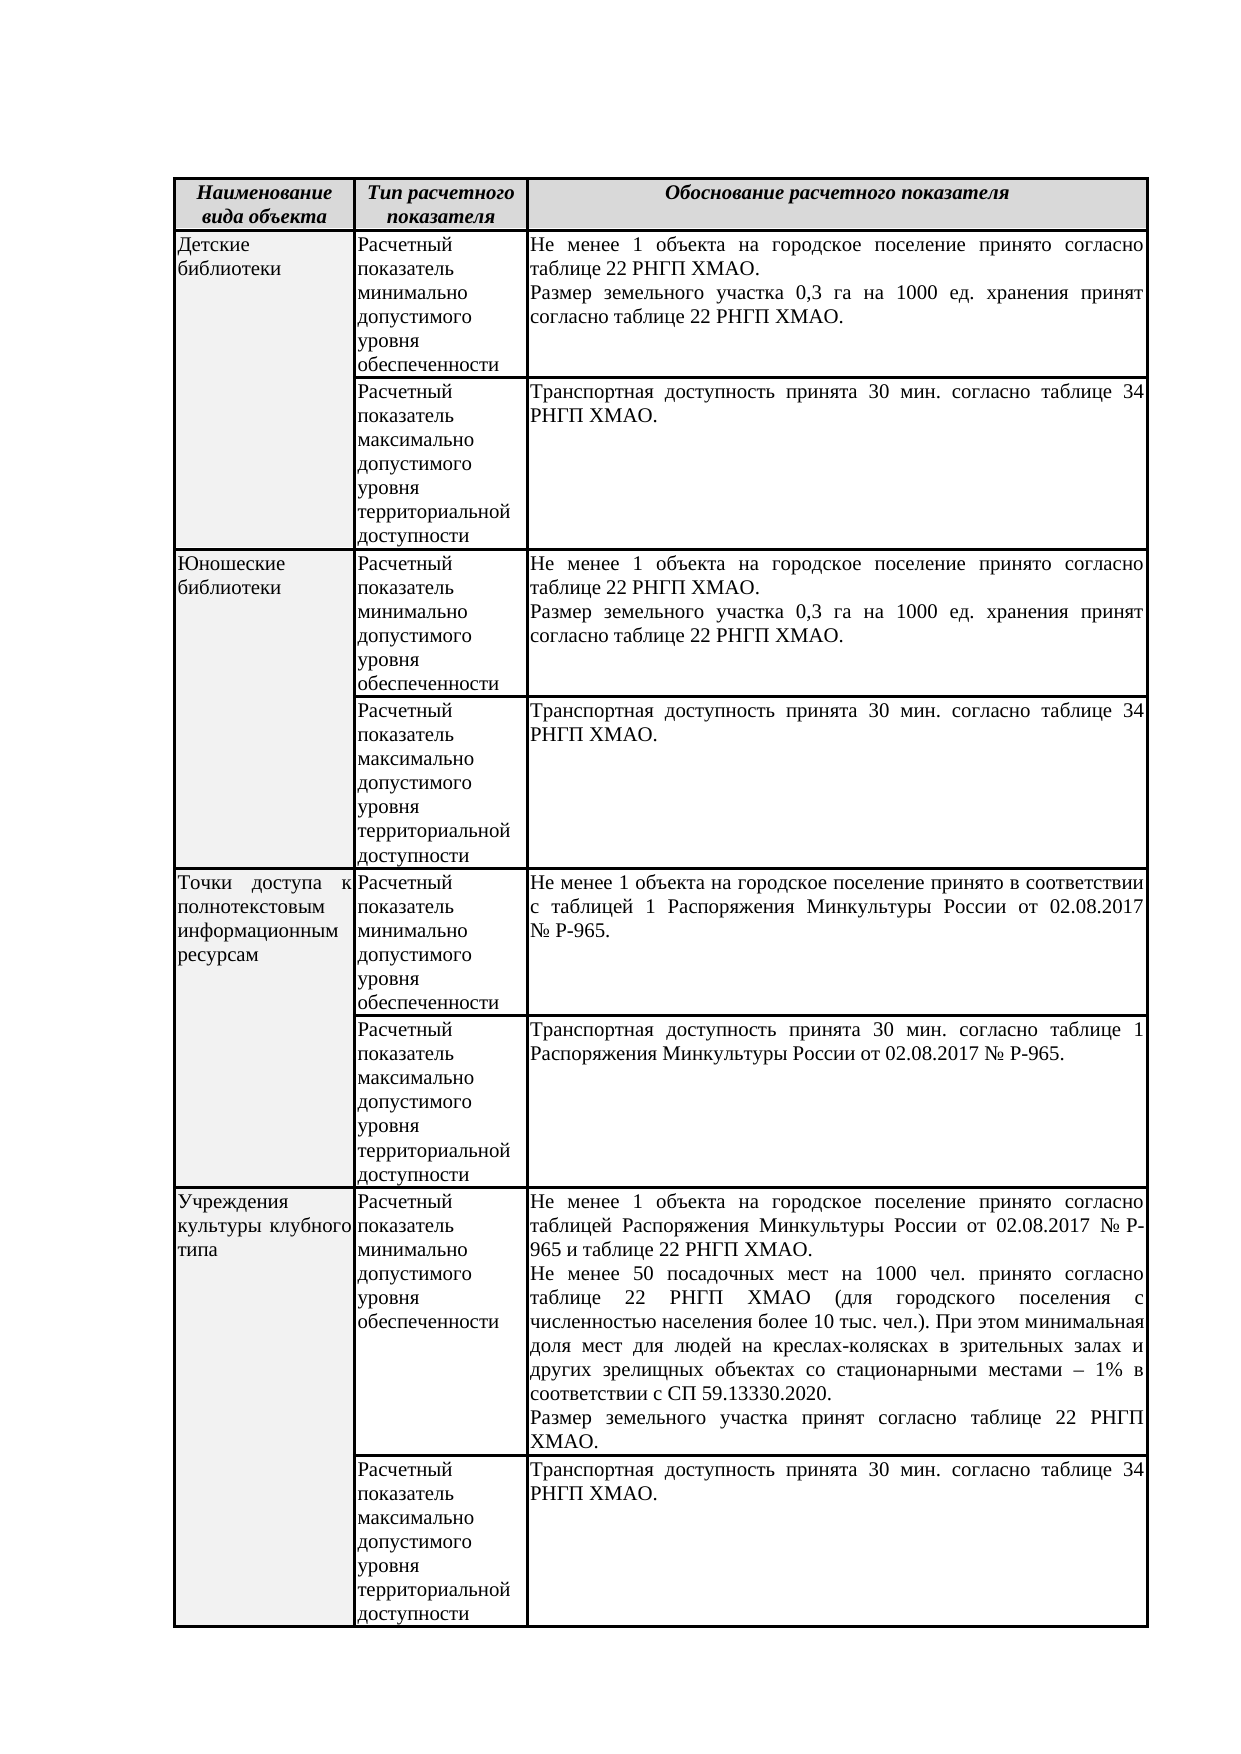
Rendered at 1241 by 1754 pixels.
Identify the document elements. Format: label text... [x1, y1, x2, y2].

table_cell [356, 232, 526, 376]
table_cell Расчетный показатель максимально допустимого уровня территориальной доступности [356, 1457, 526, 1625]
table_header Наименование вида объекта [176, 180, 353, 228]
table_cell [356, 1189, 526, 1453]
table_cell Юношеские библиотеки [176, 551, 353, 867]
table_cell Расчетный показатель максимально допустимого уровня территориальной доступности [356, 1017, 526, 1186]
table_cell Транспортная доступность принята 30 мин. согласно таблице 34 РНГП ХМАО. [529, 1457, 1146, 1625]
table_cell Не менее 1 объекта на городское поселение принято согласно таблице 22 РНГП ХМАО. Размер земельного участка 0,3 га на 1000 ед. хранения принят согласно таблице 22 РНГП ХМАО. [529, 551, 1146, 695]
table_cell Не менее 1 объекта на городское поселение принято согласно таблицей Распоряжения Минкультуры России от 02.08.2017 № Р-965 и таблице 22 РНГП ХМАО. Не менее 50 посадочных мест на 1000 чел. принято согласно таблице 22 РНГП ХМАО (для городского поселения с численностью населения более 10 тыс. чел.). При этом минимальная доля мест для людей на креслах-колясках в зрительных залах и других зрелищных объектах со стационарными местами – 1% в соответствии с СП 59.13330.2020. Размер земельного участка принят согласно таблице 22 РНГП ХМАО. [529, 1189, 1146, 1453]
table_cell Не менее 1 объекта на городское поселение принято согласно таблице 22 РНГП ХМАО. Размер земельного участка 0,3 га на 1000 ед. хранения принят согласно таблице 22 РНГП ХМАО. [529, 232, 1146, 376]
table_cell Транспортная доступность принята 30 мин. согласно таблице 34 РНГП ХМАО. [529, 379, 1146, 547]
table_cell Расчетный показатель минимально допустимого уровня обеспеченности [356, 551, 526, 695]
table_cell Не менее 1 объекта на городское поселение принято в соответствии с таблицей 1 Распоряжения Минкультуры России от 02.08.2017 № Р-965. [529, 870, 1146, 1014]
table_cell Расчетный показатель максимально допустимого уровня территориальной доступности [356, 698, 526, 867]
table_cell Транспортная доступность принята 30 мин. согласно таблице 34 РНГП ХМАО. [529, 698, 1146, 867]
table_header Обоснование расчетного показателя [529, 180, 1146, 228]
table_cell Расчетный показатель минимально допустимого уровня обеспеченности [356, 870, 526, 1014]
table_cell Расчетный показатель максимально допустимого уровня территориальной доступности [356, 379, 526, 547]
table_cell Транспортная доступность принята 30 мин. согласно таблице 1 Распоряжения Минкультуры России от 02.08.2017 № Р-965. [529, 1017, 1146, 1186]
table_cell Детские библиотеки [176, 232, 353, 547]
table_header Тип расчетного показателя [356, 180, 526, 228]
table_cell Учреждения культуры клубного типа [176, 1189, 353, 1625]
table_cell Точки доступа к полнотекстовым информационным ресурсам [176, 870, 353, 1186]
